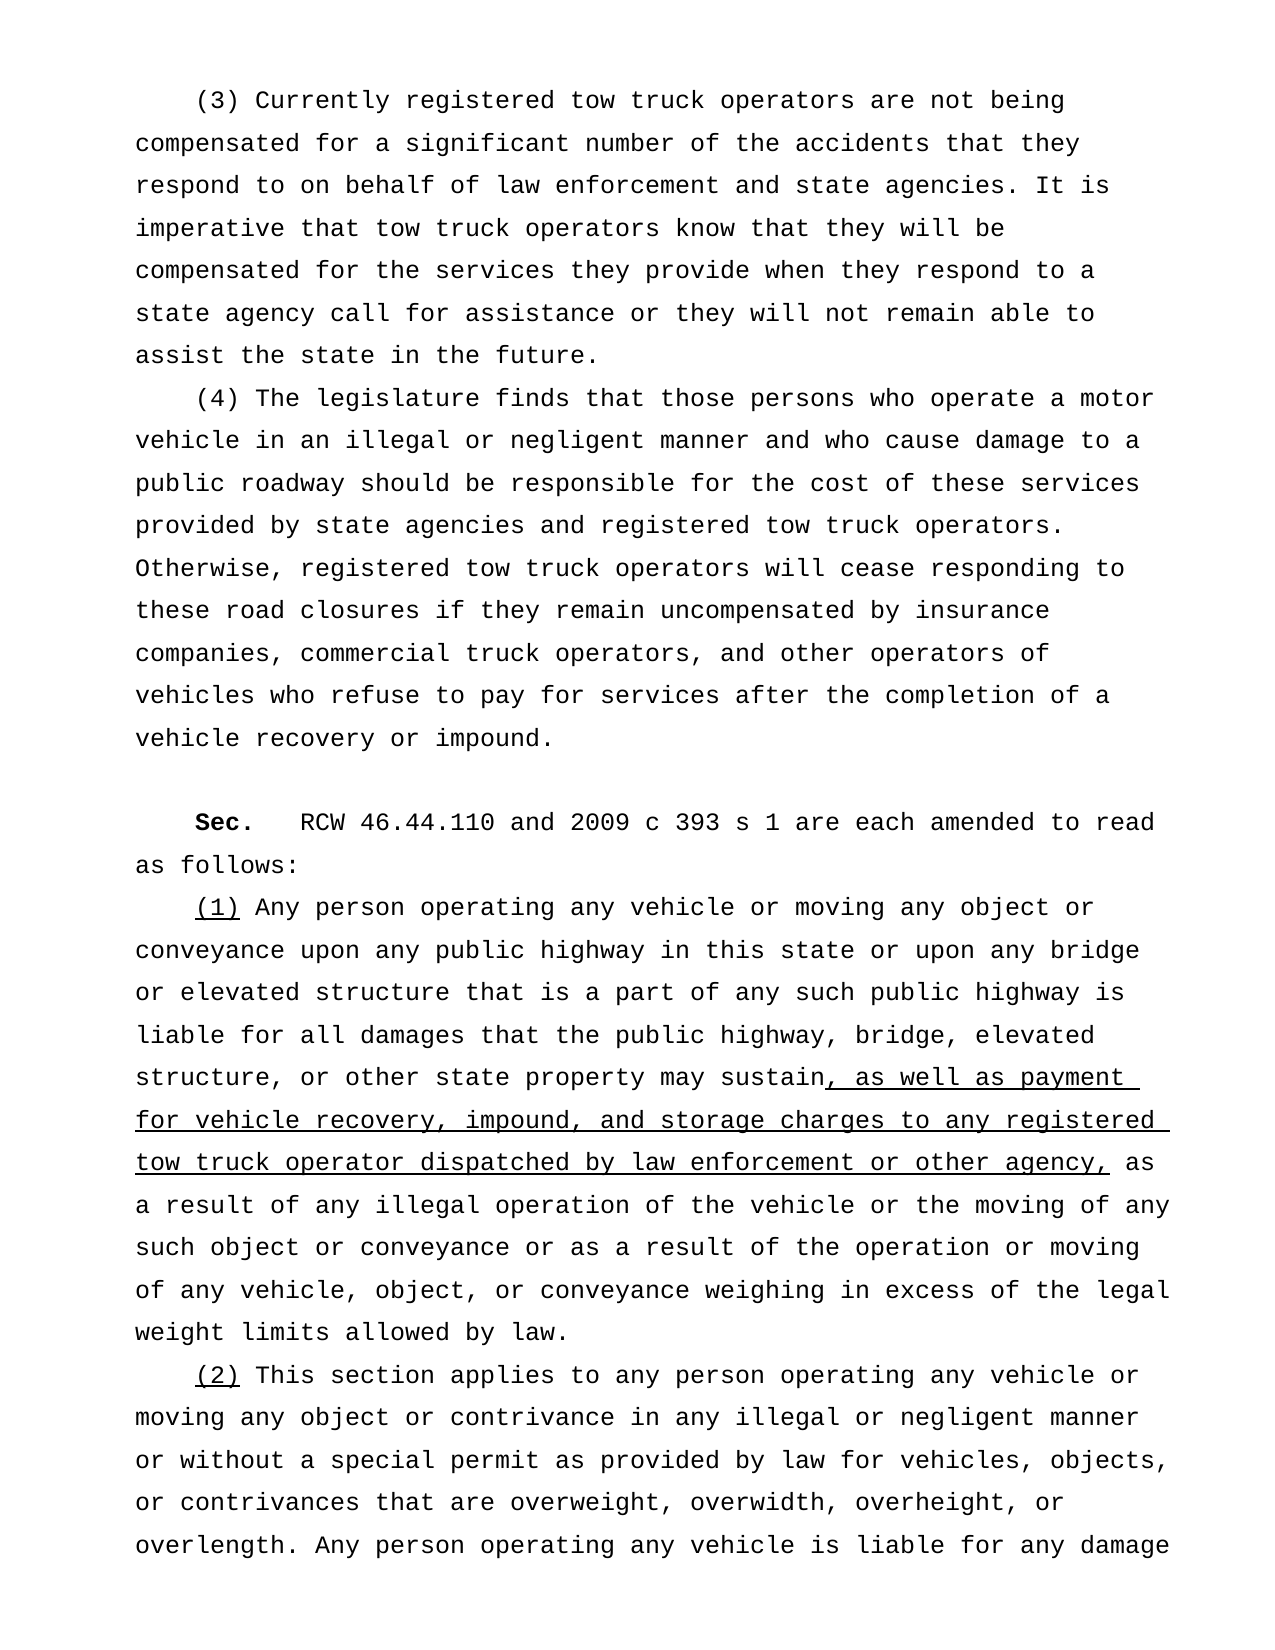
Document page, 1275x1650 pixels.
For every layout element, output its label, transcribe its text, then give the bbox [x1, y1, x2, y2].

text (4) The legislature finds that those persons who operate a motor vehicle in an illegal or negligent manner and who cause damage to a public roadway should be responsible for the cost of these services provided by state agencies and registered tow truck operators. Otherwise, registered tow truck operators will cease responding to these road closures if they remain uncompensated by insurance companies, commercial truck operators, and other operators of vehicles who refuse to pay for services after the completion of a vehicle recovery or impound. [135, 372, 1170, 755]
text (1) Any person operating any vehicle or moving any object or conveyance upon any public highway in this state or upon any bridge or elevated structure that is a part of any such public highway is liable for all damages that the public highway, bridge, elevated structure, or other state property may sustain, as well as payment for vehicle recovery, impound, and storage charges to any registered tow truck operator dispatched by law enforcement or other agency, as a result of any illegal operation of the vehicle or the moving of any such object or conveyance or as a result of the operation or moving of any vehicle, object, or conveyance weighing in excess of the legal weight limits allowed by law. [135, 882, 1170, 1130]
text Sec. RCW 46.44.110 and 2009 c 393 s 1 are each amended to read as follows: [135, 797, 1170, 882]
text (3) Currently registered tow truck operators are not being compensated for a significant number of the accidents that they respond to on behalf of law enforcement and state agencies. It is imperative that tow truck operators know that they will be compensated for the services they provide when they respond to a state agency call for assistance or they will not remain able to assist the state in the future. [135, 75, 1170, 372]
text (1) Any person operating any vehicle or moving any object or conveyance upon any public highway in this state or upon any bridge or elevated structure that is a part of any such public highway is liable for all damages that the public highway, bridge, elevated structure, or other state property may sustain, as well as payment for vehicle recovery, impound, and storage charges to any registered tow truck operator dispatched by law enforcement or other agency, as a result of any illegal operation of the vehicle or the moving of any such object or conveyance or as a result of the operation or moving of any vehicle, object, or conveyance weighing in excess of the legal weight limits allowed by law. [135, 1132, 1170, 1349]
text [135, 1349, 1170, 1562]
